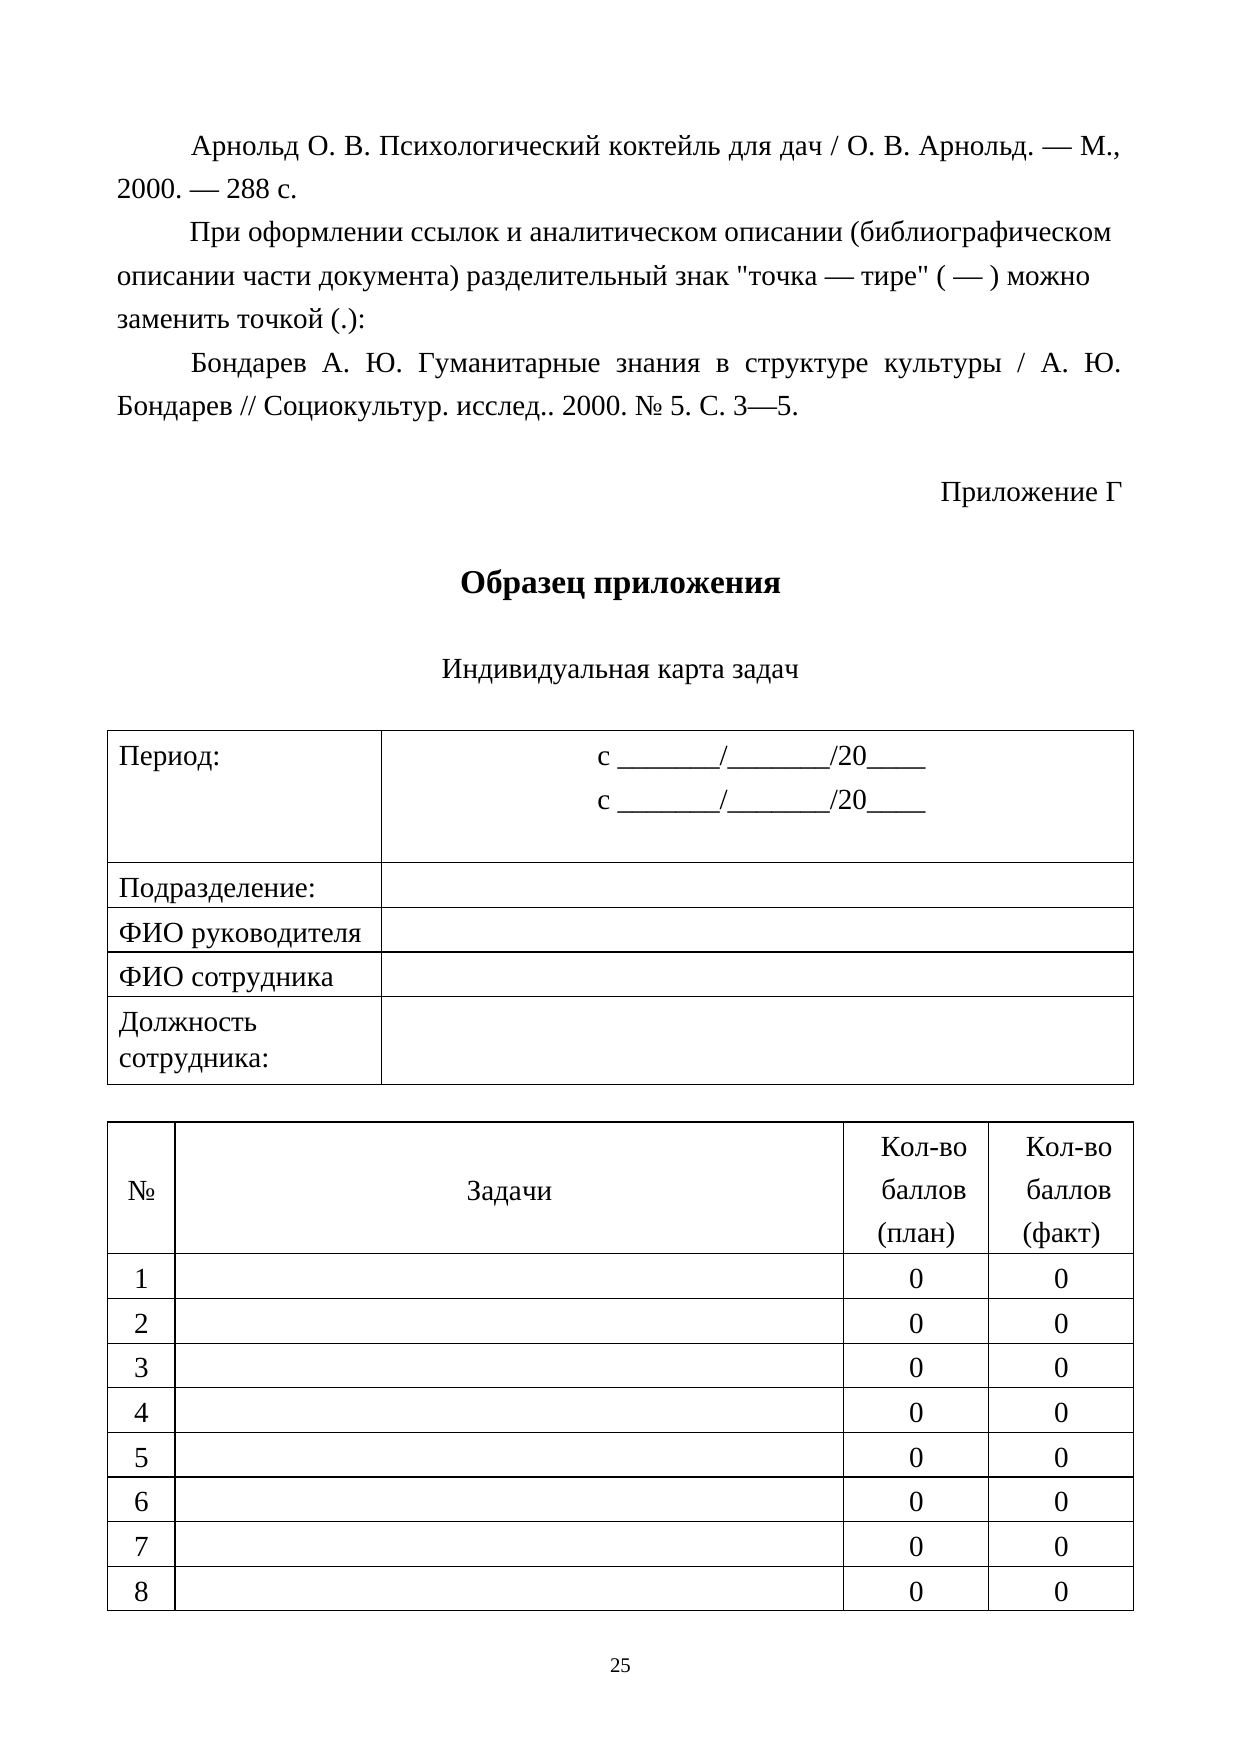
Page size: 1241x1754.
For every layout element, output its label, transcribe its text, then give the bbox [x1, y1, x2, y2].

table_header Период: [108, 731, 381, 862]
text При оформлении ссылок и аналитическом описании (библиографическом описании части документа) разделительный знак "точка — тире" ( — ) можно заменить точкой (.): [117, 214, 1119, 334]
subtitle Образец приложения [118, 562, 781, 601]
table_cell 0 [844, 1344, 988, 1387]
table_cell Подразделение: [108, 863, 381, 907]
table_cell [382, 997, 1133, 1084]
table_cell 0 [844, 1522, 988, 1566]
table_cell 0 [989, 1433, 1133, 1476]
table_cell ФИО руководителя [108, 908, 381, 951]
table_cell 3 [108, 1344, 174, 1387]
table_cell 0 [989, 1254, 1133, 1298]
table_cell 0 [844, 1299, 988, 1342]
table_cell 0 [989, 1522, 1133, 1566]
table_cell 7 [108, 1522, 174, 1566]
text Бондарев А. Ю. Гуманитарные знания в структуре культуры / A. Ю. Бондарев // Социокультур. исслед.. 2000. № 5. С. 3—5. [117, 345, 1122, 421]
table_cell Должность сотрудника: [108, 997, 381, 1084]
table_cell [176, 1299, 843, 1342]
table_cell 0 [844, 1478, 988, 1521]
table_cell 0 [844, 1433, 988, 1476]
table_cell 0 [989, 1299, 1133, 1342]
table_cell [176, 1254, 843, 1298]
table_cell 0 [844, 1254, 988, 1298]
text Арнольд О. В. Психологический коктейль для дач / О. В. Арнольд. — М., 2000. — 288 с. [117, 128, 1122, 204]
text Приложение Г [118, 474, 1122, 507]
table_cell [382, 863, 1133, 907]
table_cell 5 [108, 1433, 174, 1476]
table_cell 0 [844, 1567, 988, 1610]
table_cell [382, 908, 1133, 951]
table_cell [176, 1344, 843, 1387]
table_cell [382, 953, 1133, 996]
table_cell [176, 1522, 843, 1566]
table_cell 8 [108, 1567, 174, 1610]
table_cell [176, 1478, 843, 1521]
table_cell 0 [989, 1344, 1133, 1387]
table_cell 4 [108, 1388, 174, 1432]
table_cell [176, 1433, 843, 1476]
table_cell 0 [989, 1478, 1133, 1521]
table_cell 1 [108, 1254, 174, 1298]
table_header Задачи [176, 1123, 843, 1253]
text Индивидуальная карта задач [118, 651, 799, 684]
table_cell 0 [989, 1388, 1133, 1432]
table_cell 6 [108, 1478, 174, 1521]
table_header № [108, 1123, 174, 1253]
table_cell 2 [108, 1299, 174, 1342]
table_header Кол-во баллов (план) [844, 1123, 988, 1253]
table_cell [176, 1567, 843, 1610]
table_cell 0 [989, 1567, 1133, 1610]
table_cell ФИО сотрудника [108, 953, 381, 996]
table_cell [176, 1388, 843, 1432]
table_header с _______/_______/20____ с _______/_______/20____ [382, 731, 1133, 862]
table_header Кол-во баллов (факт) [989, 1123, 1133, 1253]
table_cell 0 [844, 1388, 988, 1432]
